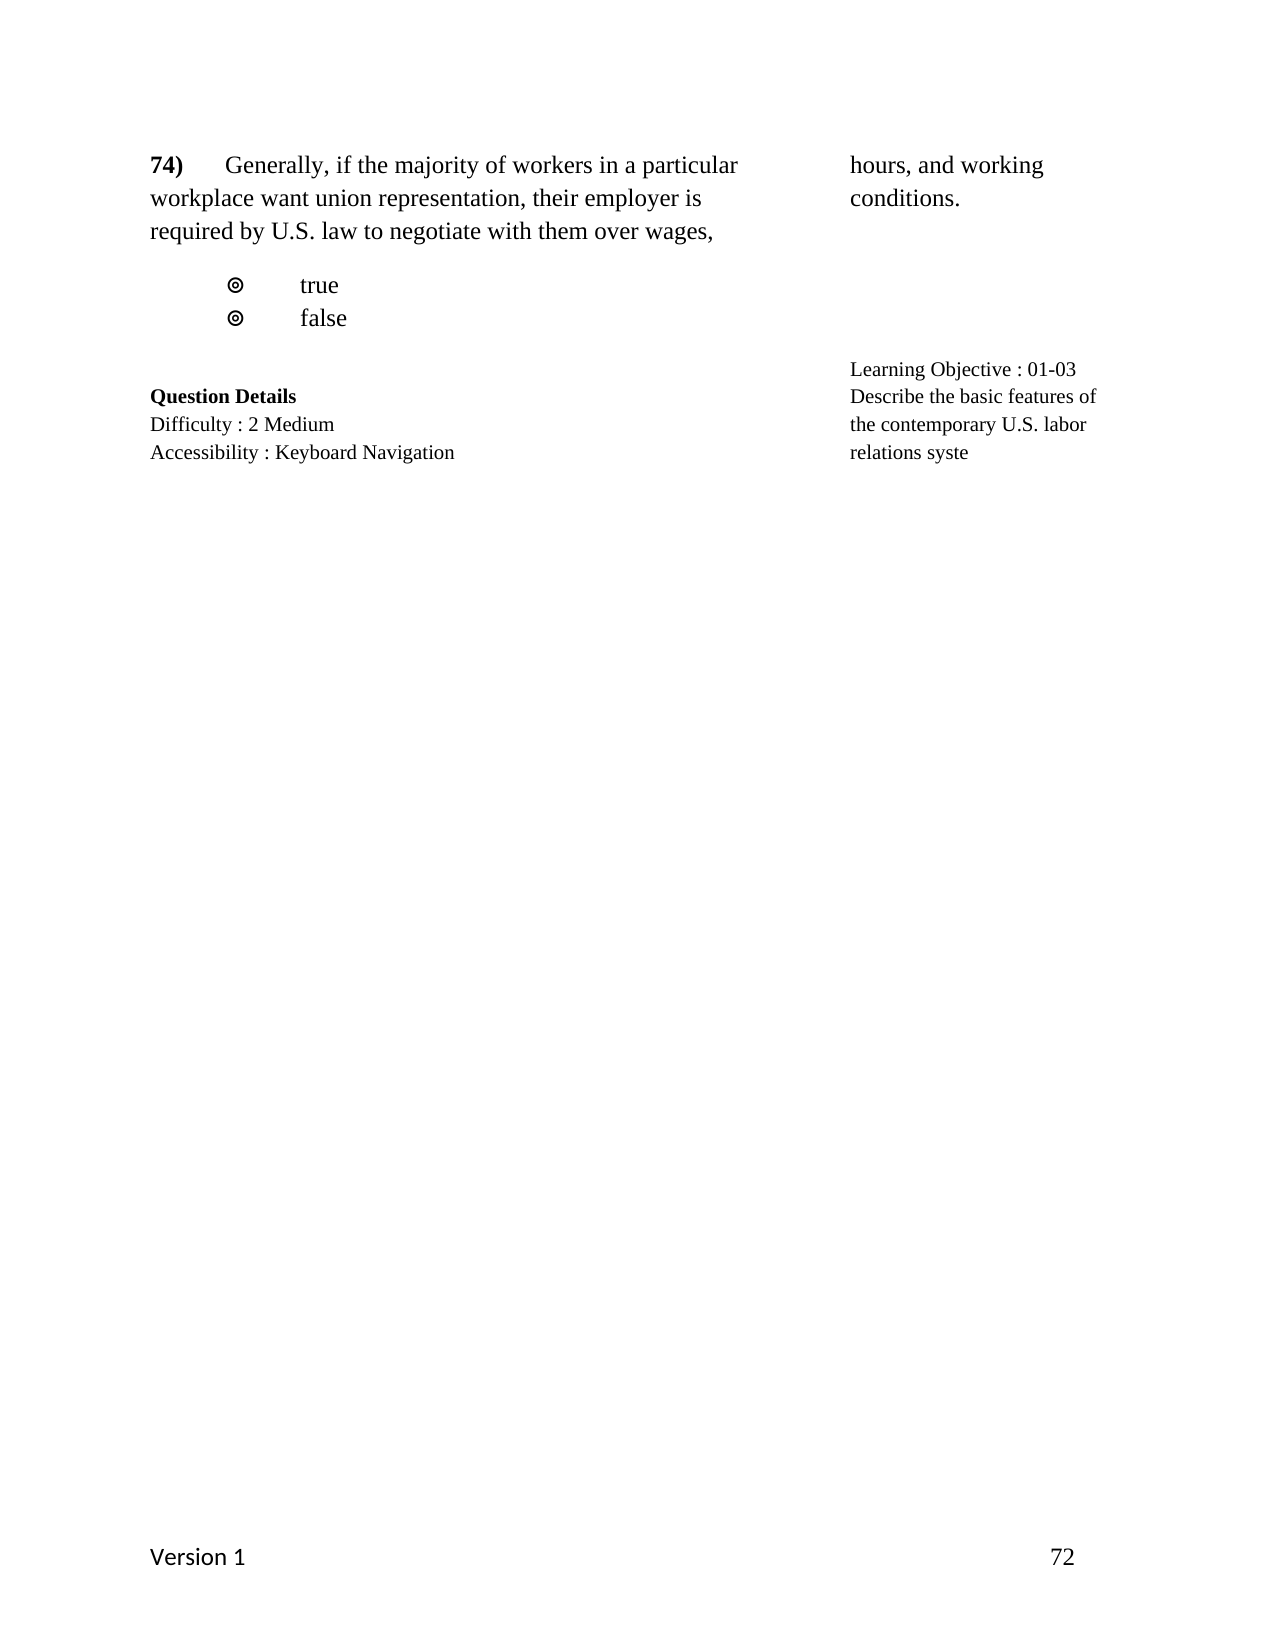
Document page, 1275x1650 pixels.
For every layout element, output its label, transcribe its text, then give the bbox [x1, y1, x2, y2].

text Question Details Difficulty : 2 Medium Accessibility : Keyboard Navigation Learning Objective : 01-03 Describe the basic features of the contemporary U.S. labor relations syste [850, 357, 1125, 464]
text 74) Generally, if the majority of workers in a particular workplace want union representation, their employer is required by U.S. law to negotiate with them over wages, hours, and working conditions. [150, 150, 775, 245]
text ⊚ true ⊚ false [150, 270, 775, 332]
text Question Details Difficulty : 2 Medium Accessibility : Keyboard Navigation Learning Objective : 01-03 Describe the basic features of the contemporary U.S. labor relations syste [150, 357, 775, 464]
text 74) Generally, if the majority of workers in a particular workplace want union representation, their employer is required by U.S. law to negotiate with them over wages, hours, and working conditions. [850, 150, 1125, 212]
